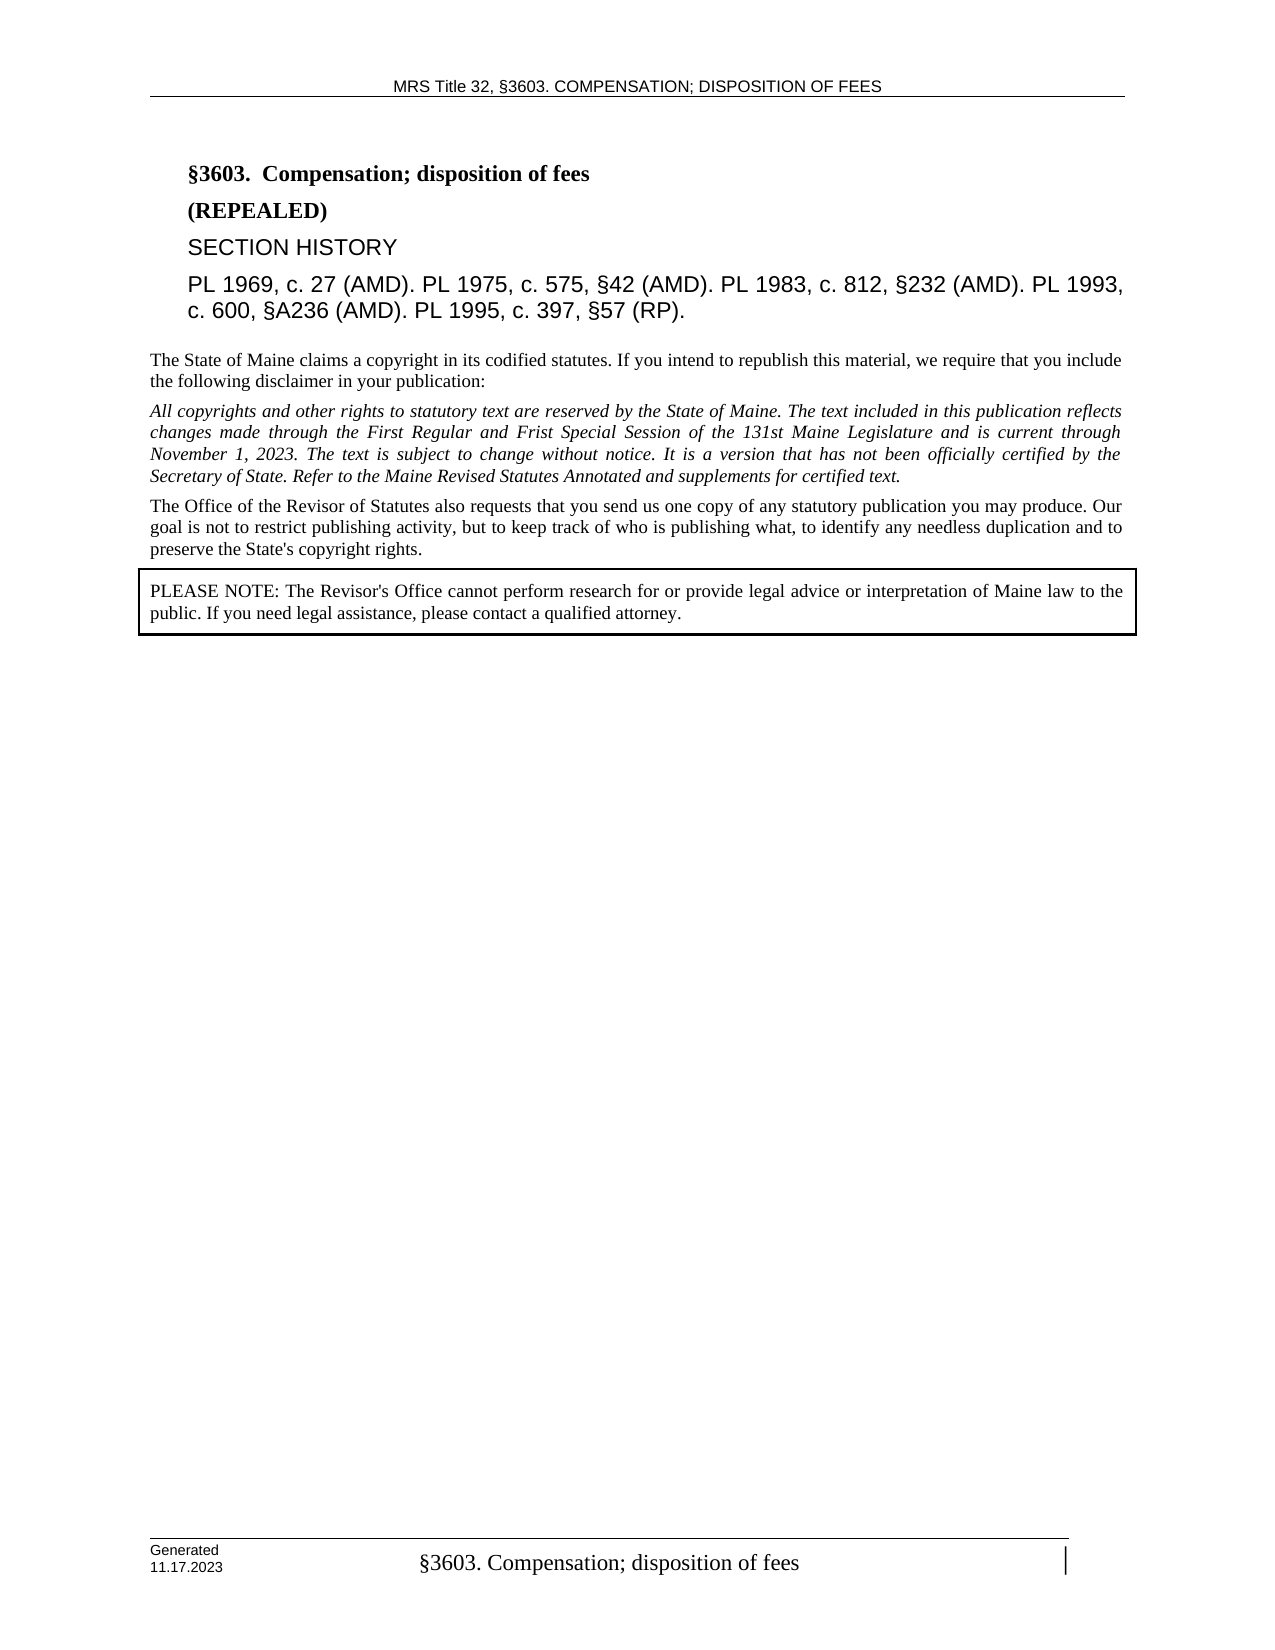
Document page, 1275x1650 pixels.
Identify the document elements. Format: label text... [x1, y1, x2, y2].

text PLEASE NOTE: The Revisor's Office cannot perform research for or provide legal advice or interpretation of Maine law to the public. If you need legal assistance, please contact a qualified attorney. [140, 570, 1135, 633]
text (REPEALED) [187, 197, 1125, 223]
text SECTION HISTORY [187, 234, 1125, 260]
text The State of Maine claims a copyright in its codified statutes. If you intend to republish this material, we require that you include the following disclaimer in your publication: [150, 348, 1125, 392]
text All copyrights and other rights to statutory text are reserved by the State of Maine. The text included in this publication reflects changes made through the First Regular and Frist Special Session of the 131st Maine Legislature and is current through November 1, 2023 . The text is subject to change without notice. It is a version that has not been officially certified by the Secretary of State. Refer to the Maine Revised Statutes Annotated and supplements for certified text. [150, 400, 1125, 486]
text PL 1969, c. 27 (AMD). PL 1975, c. 575, §42 (AMD). PL 1983, c. 812, §232 (AMD). PL 1993, c. 600, §A236 (AMD). PL 1995, c. 397, §57 (RP). [187, 271, 1125, 323]
text §3603. Compensation; disposition of fees [187, 160, 1125, 187]
text The Office of the Revisor of Statutes also requests that you send us one copy of any statutory publication you may produce. Our goal is not to restrict publishing activity, but to keep track of who is publishing what, to identify any needless duplication and to preserve the State's copyright rights. [150, 494, 1125, 559]
